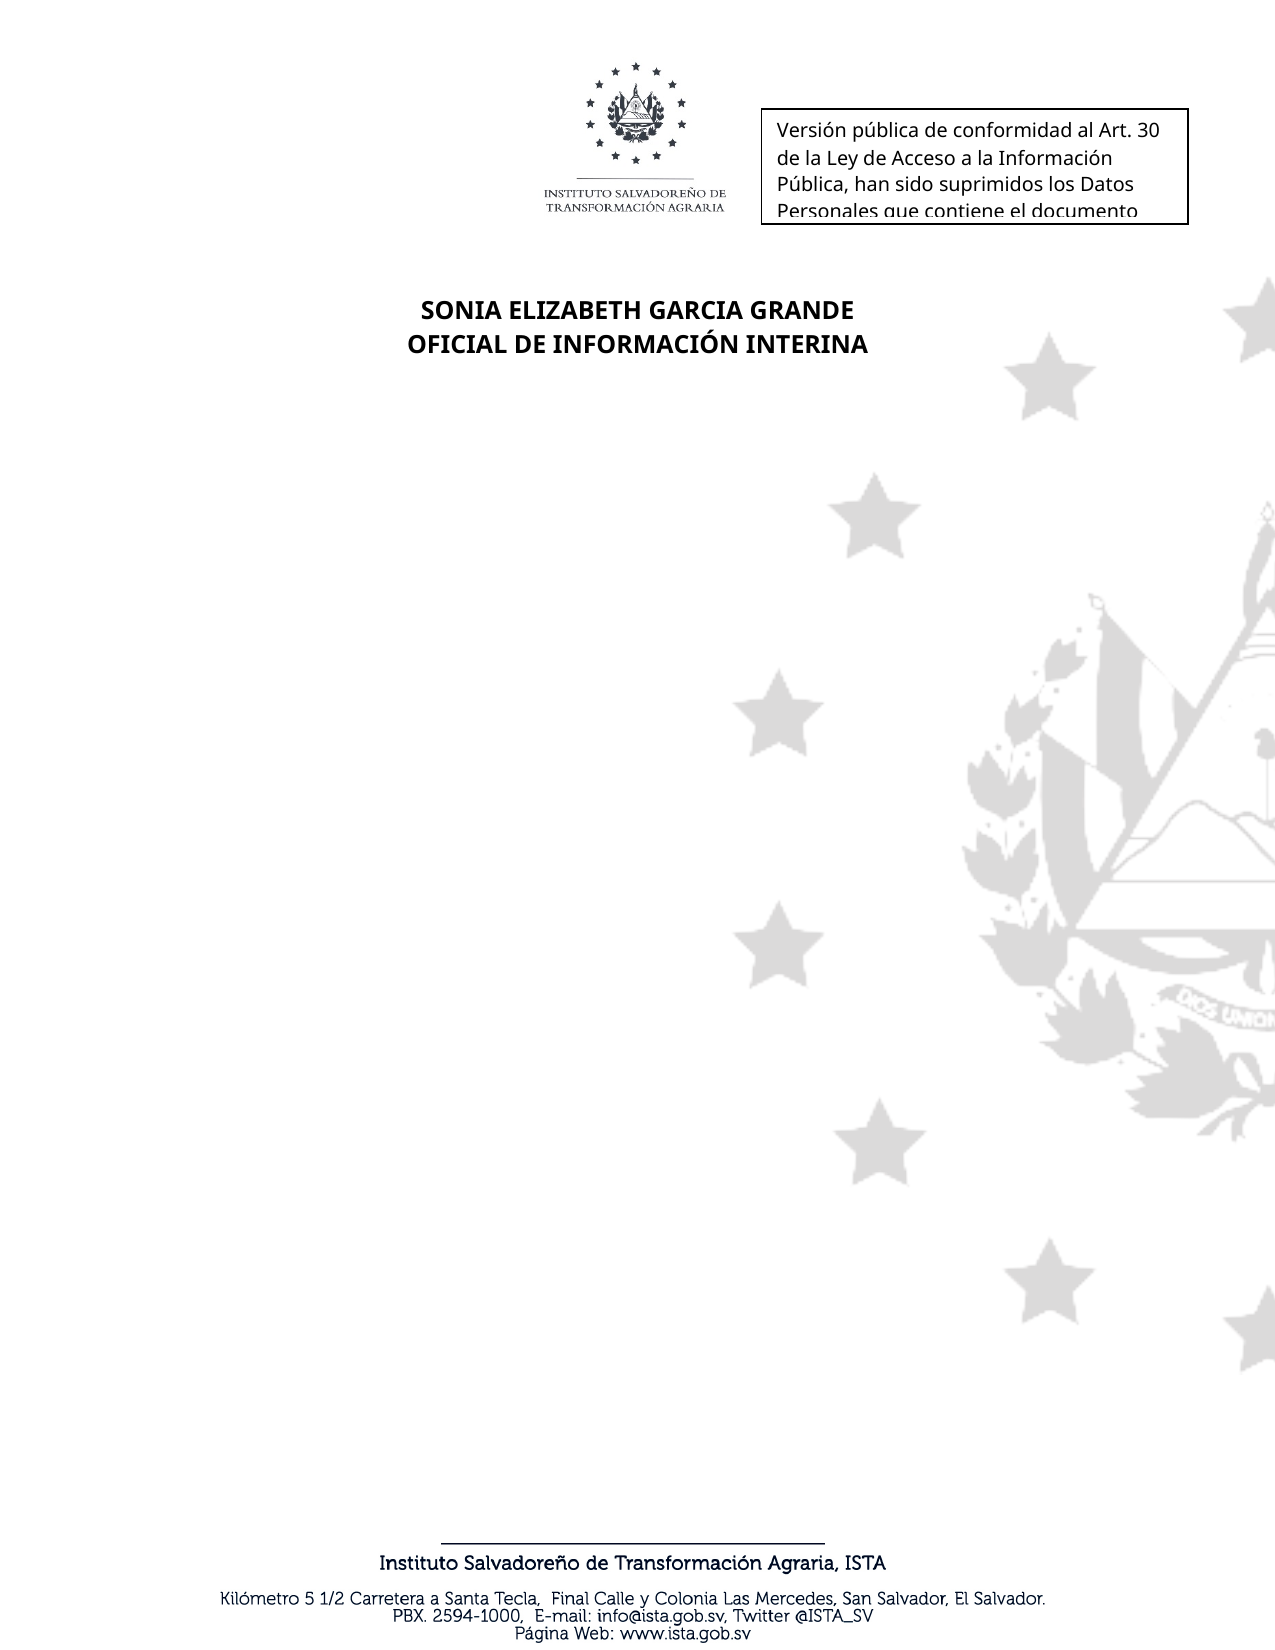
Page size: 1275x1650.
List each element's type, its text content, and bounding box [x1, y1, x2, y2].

text SONIA ELIZABETH GARCIA GRANDE [177, 293, 1098, 327]
text OFICIAL DE INFORMACIÓN INTERINA [177, 327, 1098, 361]
picture [527, 47, 743, 232]
picture [178, 1522, 1096, 1647]
